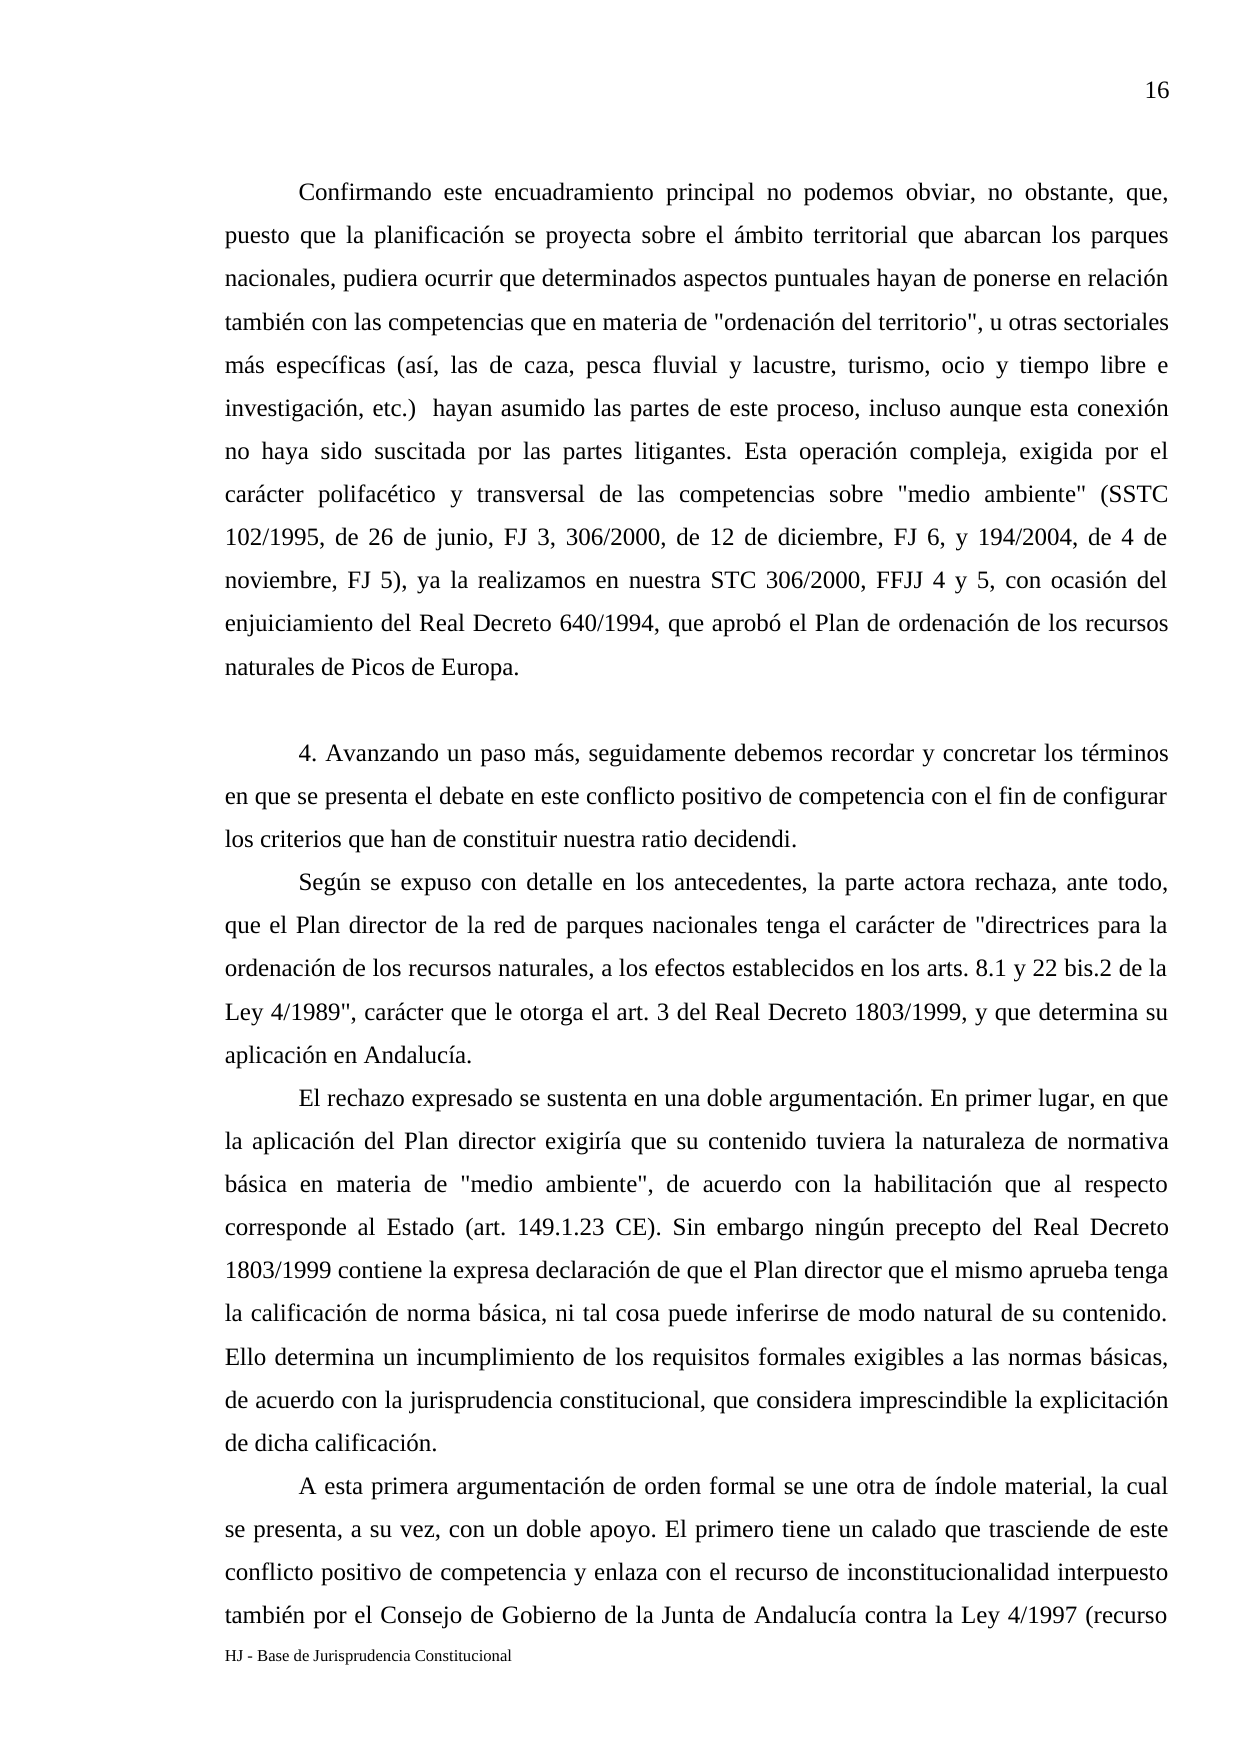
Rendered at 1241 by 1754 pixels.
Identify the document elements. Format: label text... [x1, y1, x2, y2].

text El rechazo expresado se sustenta en una doble argumentación. En primer lugar, en que la aplicación del Plan director exigiría que su contenido tuviera la naturaleza de normativa básica en materia de "medio ambiente", de acuerdo con la habilitación que al respecto corresponde al Estado (art. 149.1.23 CE). Sin embargo ningún precepto del Real Decreto 1803/1999 contiene la expresa declaración de que el Plan director que el mismo aprueba tenga la calificación de norma básica, ni tal cosa puede inferirse de modo natural de su contenido. Ello determina un incumplimiento de los requisitos formales exigibles a las normas básicas, de acuerdo con la jurisprudencia constitucional, que considera imprescindible la explicitación de dicha calificación. [224, 1083, 1169, 1457]
text Confirmando este encuadramiento principal no podemos obviar, no obstante, que, puesto que la planificación se proyecta sobre el ámbito territorial que abarcan los parques nacionales, pudiera ocurrir que determinados aspectos puntuales hayan de ponerse en relación también con las competencias que en materia de "ordenación del territorio", u otras sectoriales más específicas (así, las de caza, pesca fluvial y lacustre, turismo, ocio y tiempo libre e investigación, etc.) hayan asumido las partes de este proceso, incluso aunque esta conexión no haya sido suscitada por las partes litigantes. Esta operación compleja, exigida por el carácter polifacético y transversal de las competencias sobre "medio ambiente" (SSTC 102/1995, de 26 de junio, FJ 3, 306/2000, de 12 de diciembre, FJ 6, y 194/2004, de 4 de noviembre, FJ 5), ya la realizamos en nuestra STC 306/2000, FFJJ 4 y 5, con ocasión del enjuiciamiento del Real Decreto 640/1994, que aprobó el Plan de ordenación de los recursos naturales de Picos de Europa. [224, 177, 1169, 680]
text 4. Avanzando un paso más, seguidamente debemos recordar y concretar los términos en que se presenta el debate en este conflicto positivo de competencia con el fin de configurar los criterios que han de constituir nuestra ratio decidendi. [224, 738, 1169, 853]
text Según se expuso con detalle en los antecedentes, la parte actora rechaza, ante todo, que el Plan director de la red de parques nacionales tenga el carácter de "directrices para la ordenación de los recursos naturales, a los efectos establecidos en los arts. 8.1 y 22 bis.2 de la Ley 4/1989", carácter que le otorga el art. 3 del Real Decreto 1803/1999, y que determina su aplicación en Andalucía. [224, 867, 1169, 1068]
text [224, 1471, 1169, 1629]
